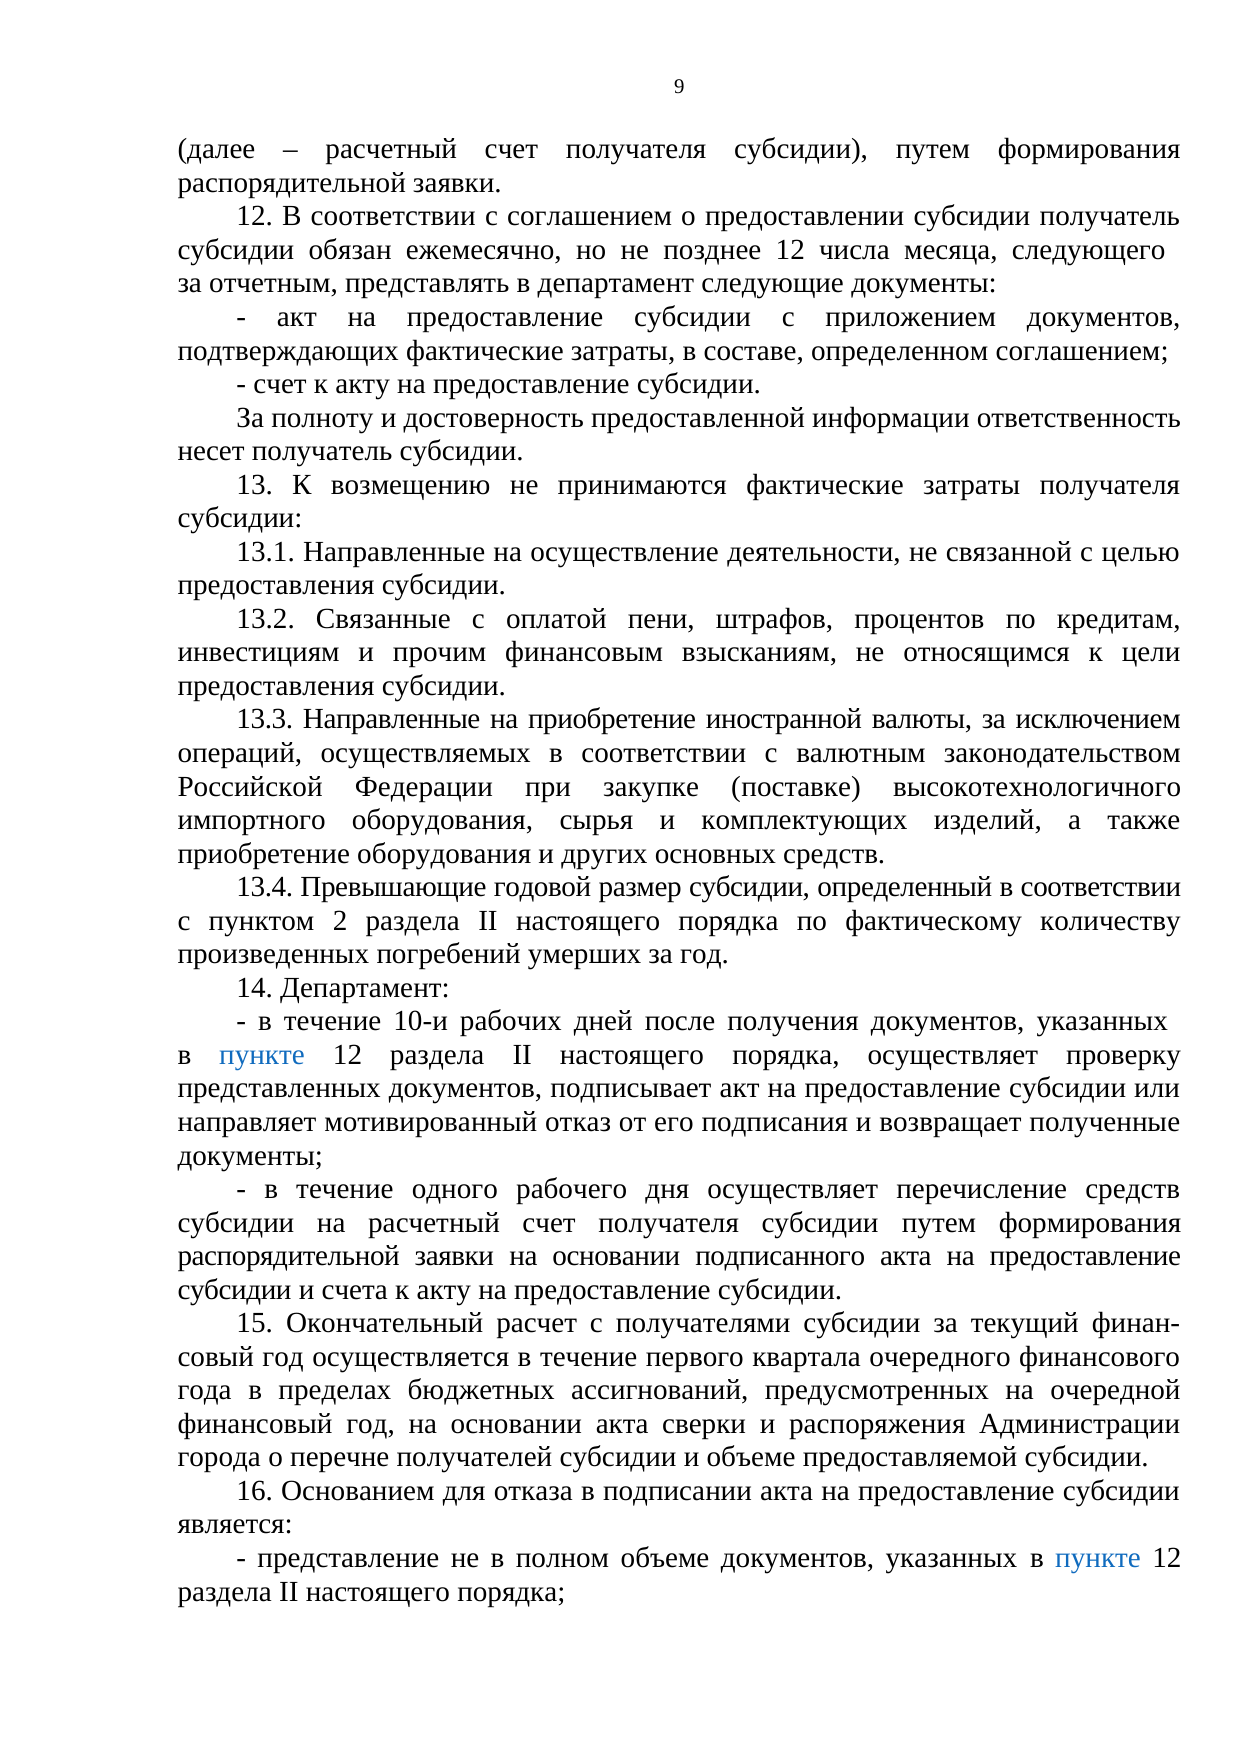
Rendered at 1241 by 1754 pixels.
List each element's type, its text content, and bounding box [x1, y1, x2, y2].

text 16. Основанием для отказа в подписании акта на предоставление субсидии является: [177, 1473, 1181, 1540]
text 12. В соответствии с соглашением о предоставлении субсидии получатель субсидии обязан ежемесячно, но не позднее 12 числа месяца, следующего за отчетным, представлять в департамент следующие документы: [177, 198, 1181, 299]
text 15. Окончательный расчет с получателями субсидии за текущий финан-совый год осуществляется в течение первого квартала очередного финансового года в пределах бюджетных ассигнований, предусмотренных на очередной финансовый год, на основании акта сверки и распоряжения Администрации города о перечне получателей субсидии и объеме предоставляемой субсидии. [177, 1305, 1181, 1473]
text За полноту и достоверность предоставленной информации ответственность несет получатель субсидии. [177, 400, 1181, 467]
text 13.2. Связанные с оплатой пени, штрафов, процентов по кредитам, инвестициям и прочим финансовым взысканиям, не относящимся к цели предоставления субсидии. [177, 601, 1181, 702]
text - счет к акту на предоставление субсидии. [177, 366, 1181, 400]
text - представление не в полном объеме документов, указанных в пункте 12 раздела II настоящего порядка; [177, 1540, 1181, 1607]
text - в течение 10-и рабочих дней после получения документов, указанных в пункте 12 раздела II настоящего порядка, осуществляет проверку представленных документов, подписывает акт на предоставление субсидии или направляет мотивированный отказ от его подписания и возвращает полученные документы; [177, 1003, 1181, 1171]
text 13.3. Направленные на приобретение иностранной валюты, за исключением операций, осуществляемых в соответствии с валютным законодательством Российской Федерации при закупке (поставке) высокотехнологичного импортного оборудования, сырья и комплектующих изделий, а также приобретение оборудования и других основных средств. [177, 702, 1181, 869]
text 13.1. Направленные на осуществление деятельности, не связанной с целью предоставления субсидии. [177, 534, 1181, 601]
text - акт на предоставление субсидии с приложением документов, подтверждающих фактические затраты, в составе, определенном соглашением; [177, 299, 1181, 366]
text - в течение одного рабочего дня осуществляет перечисление средств субсидии на расчетный счет получателя субсидии путем формирования распорядительной заявки на основании подписанного акта на предоставление субсидии и счета к акту на предоставление субсидии. [177, 1171, 1181, 1305]
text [177, 131, 1181, 198]
text 13. К возмещению не принимаются фактические затраты получателя субсидии: [177, 467, 1181, 534]
text 13.4. Превышающие годовой размер субсидии, определенный в соответствии с пунктом 2 раздела II настоящего порядка по фактическому количеству произведенных погребений умерших за год. [177, 869, 1181, 970]
text 14. Департамент: [177, 970, 1181, 1003]
